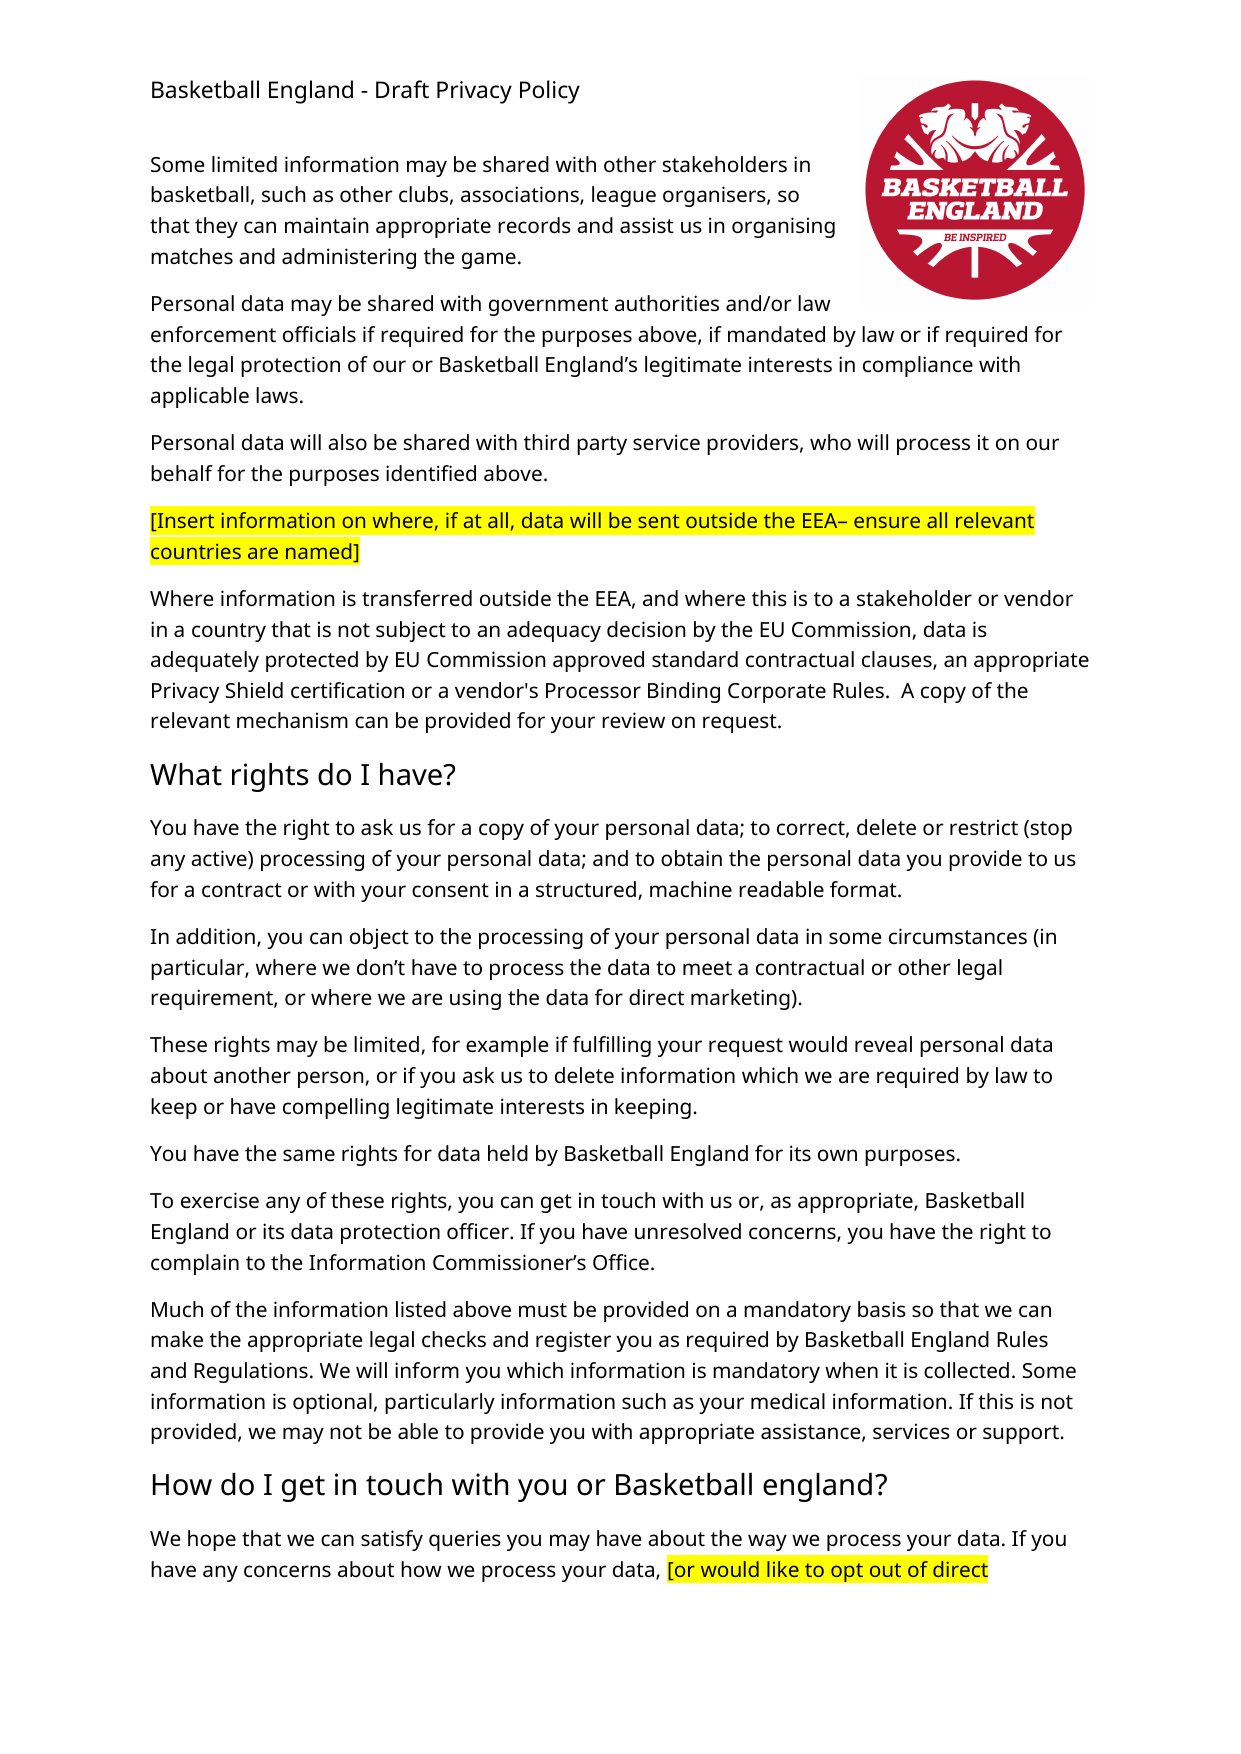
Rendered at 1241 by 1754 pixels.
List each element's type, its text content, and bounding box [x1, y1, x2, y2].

text To exercise any of these rights, you can get in touch with us or, as appropriate, Basketball England or its data protection officer. If you have unresolved concerns, you have the right to complain to the Information Commissioner’s Office. [150, 1186, 1090, 1276]
text What rights do I have? [150, 754, 1090, 794]
text You have the same rights for data held by Basketball England for its own purposes. [150, 1139, 1090, 1167]
text [Insert information on where, if at all, data will be sent outside the EEA– ensure all relevant countries are named] [150, 506, 1090, 565]
text Personal data may be shared with government authorities and/or law enforcement officials if required for the purposes above, if mandated by law or if required for the legal protection of our or Basketball England’s legitimate interests in compliance with applicable laws. [150, 289, 1090, 409]
text These rights may be limited, for example if fulfilling your request would reveal personal data about another person, or if you ask us to delete information which we are required by law to keep or have compelling legitimate interests in keeping. [150, 1031, 1090, 1120]
text Where information is transferred outside the EEA, and where this is to a stakeholder or vendor in a country that is not subject to an adequacy decision by the EU Commission, data is adequately protected by EU Commission approved standard contractual clauses, an appropriate Privacy Shield certification or a vendor's Processor Binding Corporate Rules. A copy of the relevant mechanism can be provided for your review on request. [150, 584, 1090, 735]
text In addition, you can object to the processing of your personal data in some circumstances (in particular, where we don’t have to process the data to meet a contractual or other legal requirement, or where we are using the data for direct marketing). [150, 922, 1090, 1012]
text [150, 1524, 1090, 1583]
text You have the right to ask us for a copy of your personal data; to correct, delete or restrict (stop any active) processing of your personal data; and to obtain the personal data you provide to us for a contract or with your consent in a structured, machine readable format. [150, 813, 1090, 903]
text Much of the information listed above must be provided on a mandatory basis so that we can make the appropriate legal checks and register you as required by Basketball England Rules and Regulations. We will inform you which information is mandatory when it is collected. Some information is optional, particularly information such as your medical information. If this is not provided, we may not be able to provide you with appropriate assistance, services or support. [150, 1295, 1090, 1446]
text Some limited information may be shared with other stakeholders in basketball, such as other clubs, associations, league organisers, so that they can maintain appropriate records and assist us in organising matches and administering the game. [150, 150, 1090, 270]
picture [860, 75, 1091, 306]
text How do I get in touch with you or Basketball england? [150, 1465, 1090, 1504]
text Personal data will also be shared with third party service providers, who will process it on our behalf for the purposes identified above. [150, 428, 1090, 487]
